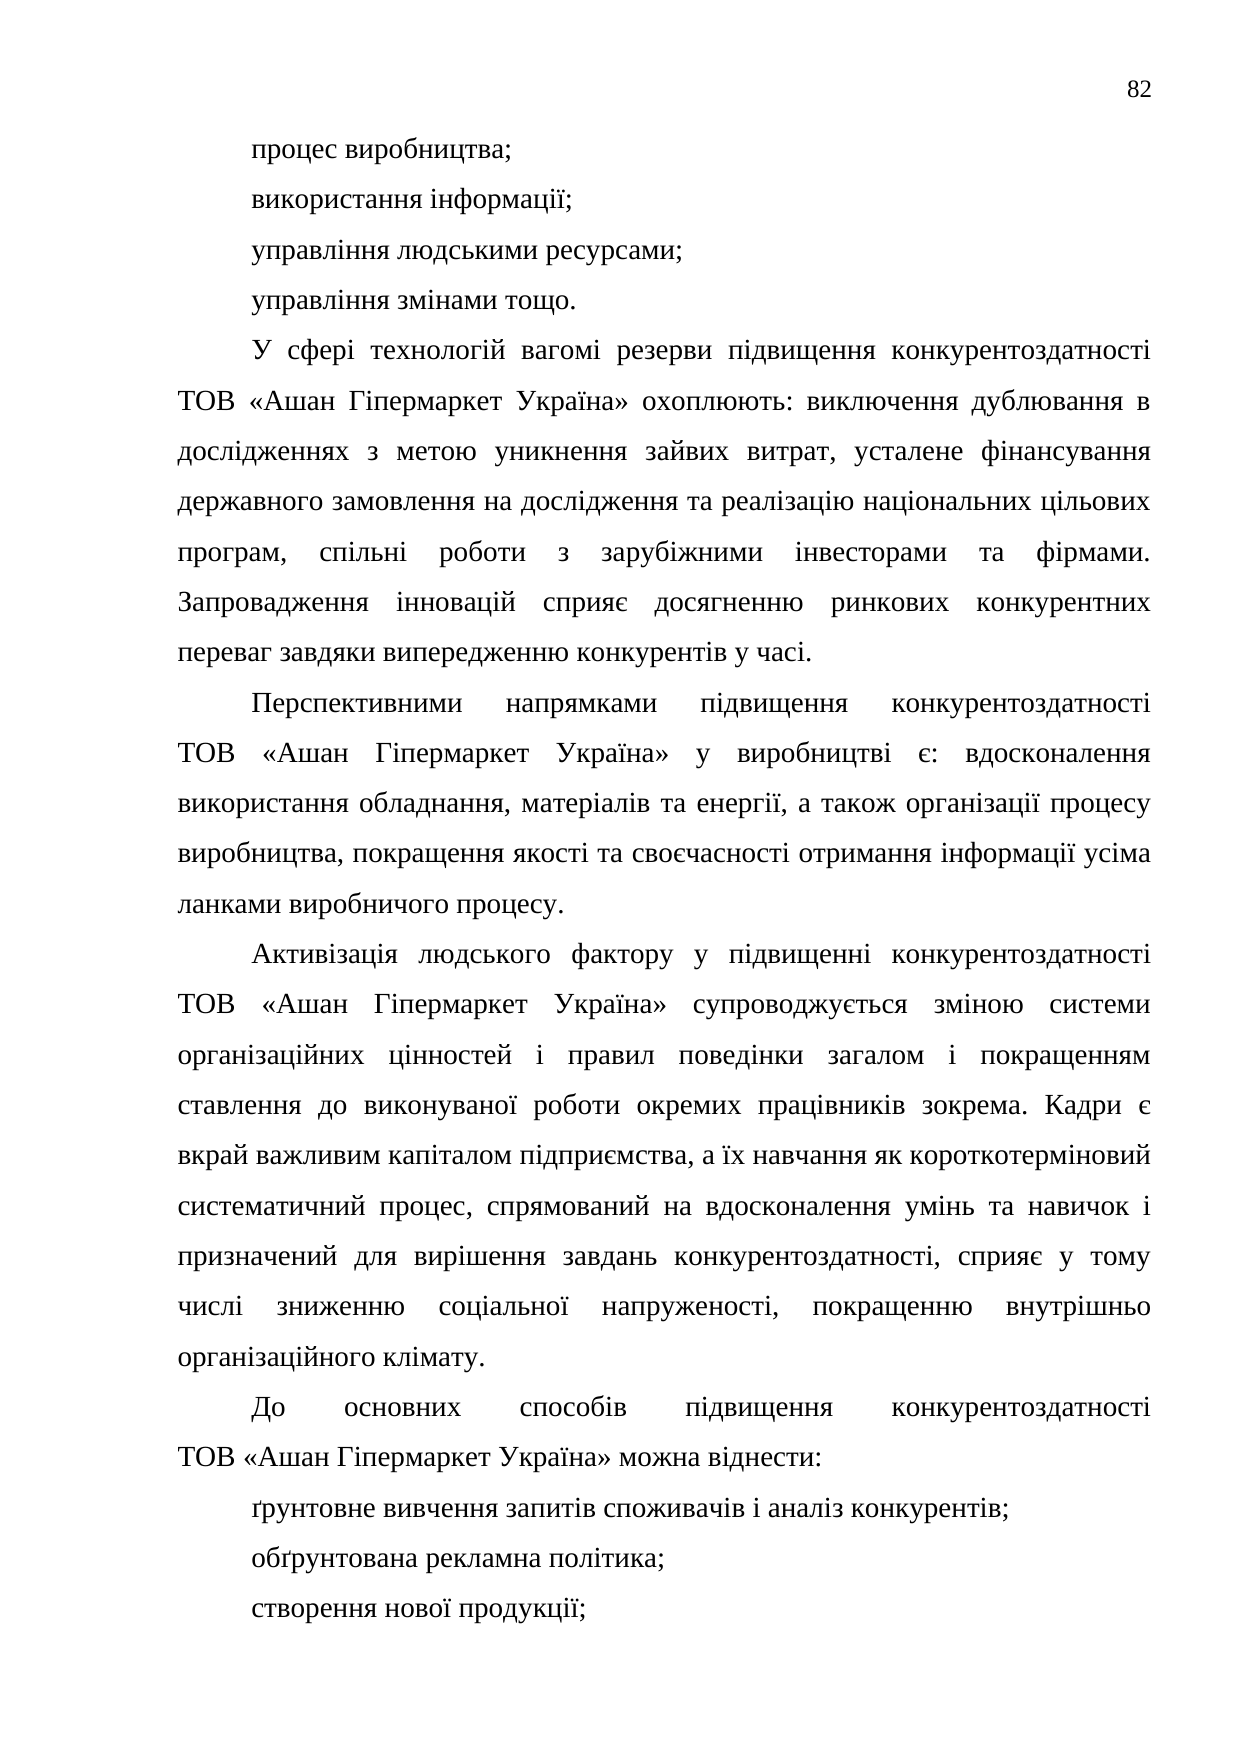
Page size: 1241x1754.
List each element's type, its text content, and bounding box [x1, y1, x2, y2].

text управління змінами тощо. [177, 282, 1152, 316]
text управління людськими ресурсами; [177, 232, 1152, 265]
text процес виробництва; [177, 131, 1152, 165]
text ґрунтовне вивчення запитів споживачів і аналіз конкурентів; [177, 1490, 1152, 1523]
text використання інформації; [177, 182, 1152, 215]
text До основних способів підвищення конкурентоздатності ТОВ «Ашан Гіпермаркет Україна» можна віднести: [177, 1389, 1152, 1473]
text Активізація людського фактору у підвищенні конкурентоздатності ТОВ «Ашан Гіпермаркет Україна» супроводжується зміною системи організаційних цінностей і правил поведінки загалом і покращенням ставлення до виконуваної роботи окремих працівників зокрема. Кадри є вкрай важливим капіталом підприємства, а їх навчання як короткотерміновий систематичний процес, спрямований на вдосконалення умінь та навичок і призначений для вирішення завдань конкурентоздатності, сприяє у тому числі зниженню соціальної напруженості, покращенню внутрішньо організаційного клімату. [177, 936, 1152, 1372]
text У сфері технологій вагомі резерви підвищення конкурентоздатності ТОВ «Ашан Гіпермаркет Україна» охоплюють: виключення дублювання в дослідженнях з метою уникнення зайвих витрат, усталене фінансування державного замовлення на дослідження та реалізацію національних цільових програм, спільні роботи з зарубіжними інвесторами та фірмами. Запровадження інновацій сприяє досягненню ринкових конкурентних переваг завдяки випередженню конкурентів у часі. [177, 332, 1152, 668]
text створення нової продукції; [177, 1590, 1152, 1624]
text Перспективними напрямками підвищення конкурентоздатності ТОВ «Ашан Гіпермаркет Україна» у виробництві є: вдосконалення використання обладнання, матеріалів та енергії, а також організації процесу виробництва, покращення якості та своєчасності отримання інформації усіма ланками виробничого процесу. [177, 685, 1152, 919]
text обґрунтована рекламна політика; [177, 1540, 1152, 1573]
